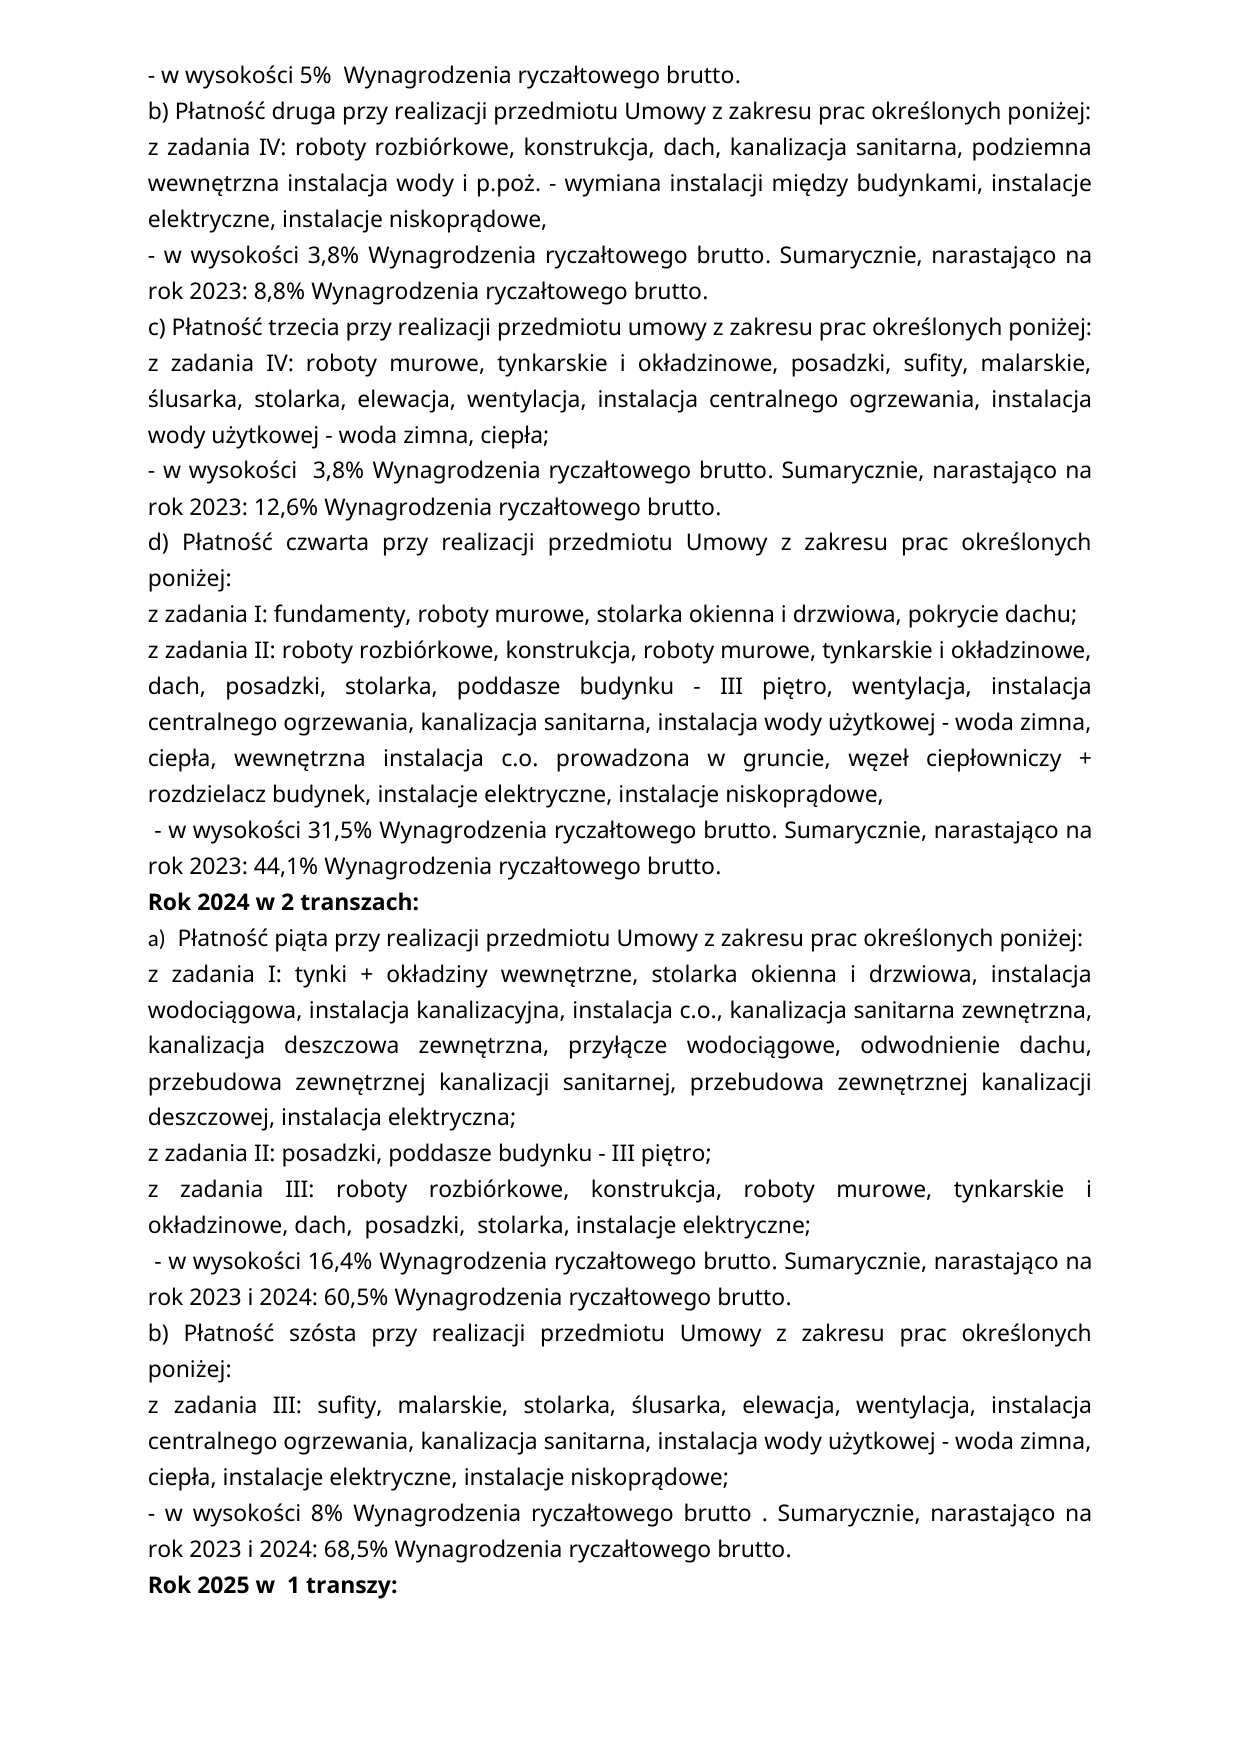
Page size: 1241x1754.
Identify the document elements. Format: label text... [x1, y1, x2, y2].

text - w wysokości 8% Wynagrodzenia ryczałtowego brutto . Sumarycznie, narastająco na rok 2023 i 2024: 68,5% Wynagrodzenia ryczałtowego brutto. [148, 1497, 1093, 1564]
text z zadania I: tynki + okładziny wewnętrzne, stolarka okienna i drzwiowa, instalacja wodociągowa, instalacja kanalizacyjna, instalacja c.o., kanalizacja sanitarna zewnętrzna, kanalizacja deszczowa zewnętrzna, przyłącze wodociągowe, odwodnienie dachu, przebudowa zewnętrznej kanalizacji sanitarnej, przebudowa zewnętrznej kanalizacji deszczowej, instalacja elektryczna; [148, 958, 1093, 1133]
text z zadania III: roboty rozbiórkowe, konstrukcja, roboty murowe, tynkarskie i okładzinowe, dach, posadzki, stolarka, instalacje elektryczne; [148, 1173, 1093, 1240]
text - w wysokości 3,8% Wynagrodzenia ryczałtowego brutto. Sumarycznie, narastająco na rok 2023: 8,8% Wynagrodzenia ryczałtowego brutto. [148, 239, 1093, 306]
text - w wysokości 31,5% Wynagrodzenia ryczałtowego brutto. Sumarycznie, narastająco na rok 2023: 44,1% Wynagrodzenia ryczałtowego brutto. [148, 814, 1093, 881]
text d) Płatność czwarta przy realizacji przedmiotu Umowy z zakresu prac określonych poniżej: [148, 526, 1093, 593]
text c) Płatność trzecia przy realizacji przedmiotu umowy z zakresu prac określonych poniżej: [148, 311, 1093, 342]
text - w wysokości 3,8% Wynagrodzenia ryczałtowego brutto. Sumarycznie, narastająco na rok 2023: 12,6% Wynagrodzenia ryczałtowego brutto. [148, 454, 1093, 522]
text z zadania IV: roboty rozbiórkowe, konstrukcja, dach, kanalizacja sanitarna, podziemna wewnętrzna instalacja wody i p.poż. - wymiana instalacji między budynkami, instalacje elektryczne, instalacje niskoprądowe, [148, 131, 1093, 234]
text Rok 2025 w 1 transzy: [148, 1568, 1093, 1600]
text z zadania IV: roboty murowe, tynkarskie i okładzinowe, posadzki, sufity, malarskie, ślusarka, stolarka, elewacja, wentylacja, instalacja centralnego ogrzewania, instalacja wody użytkowej - woda zimna, ciepła; [148, 347, 1093, 450]
text z zadania III: sufity, malarskie, stolarka, ślusarka, elewacja, wentylacja, instalacja centralnego ogrzewania, kanalizacja sanitarna, instalacja wody użytkowej - woda zimna, ciepła, instalacje elektryczne, instalacje niskoprądowe; [148, 1389, 1093, 1492]
text b) Płatność szósta przy realizacji przedmiotu Umowy z zakresu prac określonych poniżej: [148, 1317, 1093, 1384]
list Płatność piąta przy realizacji przedmiotu Umowy z zakresu prac określonych poniżej: [148, 922, 1093, 953]
text z zadania II: posadzki, poddasze budynku - III piętro; [148, 1137, 1093, 1168]
text - w wysokości 5% Wynagrodzenia ryczałtowego brutto. [148, 59, 1093, 90]
text Rok 2024 w 2 transzach: [148, 886, 1093, 917]
text b) Płatność druga przy realizacji przedmiotu Umowy z zakresu prac określonych poniżej: [148, 95, 1093, 126]
text z zadania I: fundamenty, roboty murowe, stolarka okienna i drzwiowa, pokrycie dachu; [148, 598, 1093, 629]
text - w wysokości 16,4% Wynagrodzenia ryczałtowego brutto. Sumarycznie, narastająco na rok 2023 i 2024: 60,5% Wynagrodzenia ryczałtowego brutto. [148, 1245, 1093, 1312]
text z zadania II: roboty rozbiórkowe, konstrukcja, roboty murowe, tynkarskie i okładzinowe, dach, posadzki, stolarka, poddasze budynku - III piętro, wentylacja, instalacja centralnego ogrzewania, kanalizacja sanitarna, instalacja wody użytkowej - woda zimna, ciepła, wewnętrzna instalacja c.o. prowadzona w gruncie, węzeł ciepłowniczy + rozdzielacz budynek, instalacje elektryczne, instalacje niskoprądowe, [148, 634, 1093, 809]
